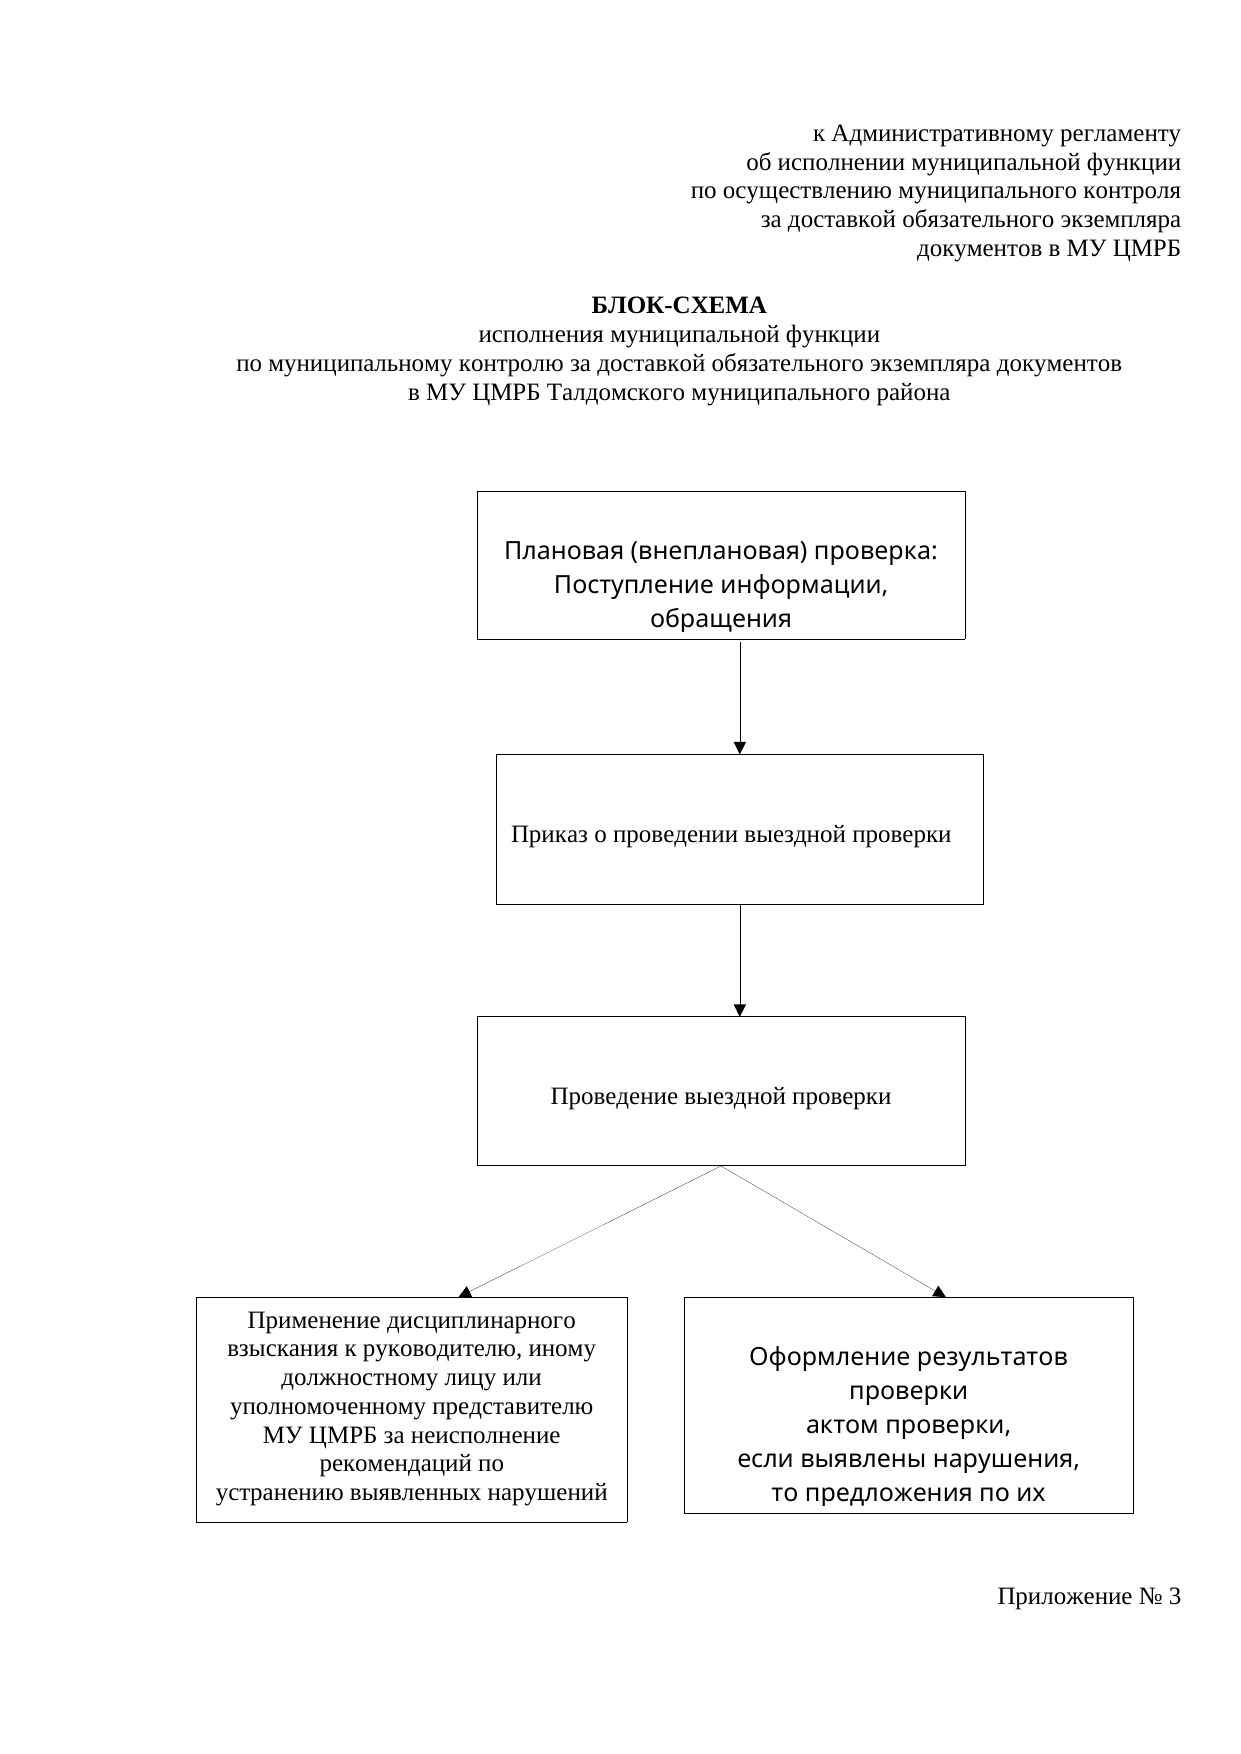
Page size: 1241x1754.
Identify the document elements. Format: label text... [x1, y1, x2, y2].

text в МУ ЦМРБ Талдомского муниципального района [177, 377, 1181, 406]
text документов в МУ ЦМРБ [177, 233, 1181, 262]
text БЛОК-СХЕМА [177, 291, 1181, 319]
text исполнения муниципальной функции [177, 319, 1181, 348]
text об исполнении муниципальной функции [177, 147, 1181, 176]
text за доставкой обязательного экземпляра [177, 204, 1181, 233]
text к Административному регламенту [177, 118, 1181, 147]
text Приложение № 3 [177, 1581, 1181, 1609]
text по муниципальному контролю за доставкой обязательного экземпляра документов [177, 348, 1181, 377]
text по осуществлению муниципального контроля [177, 176, 1181, 204]
